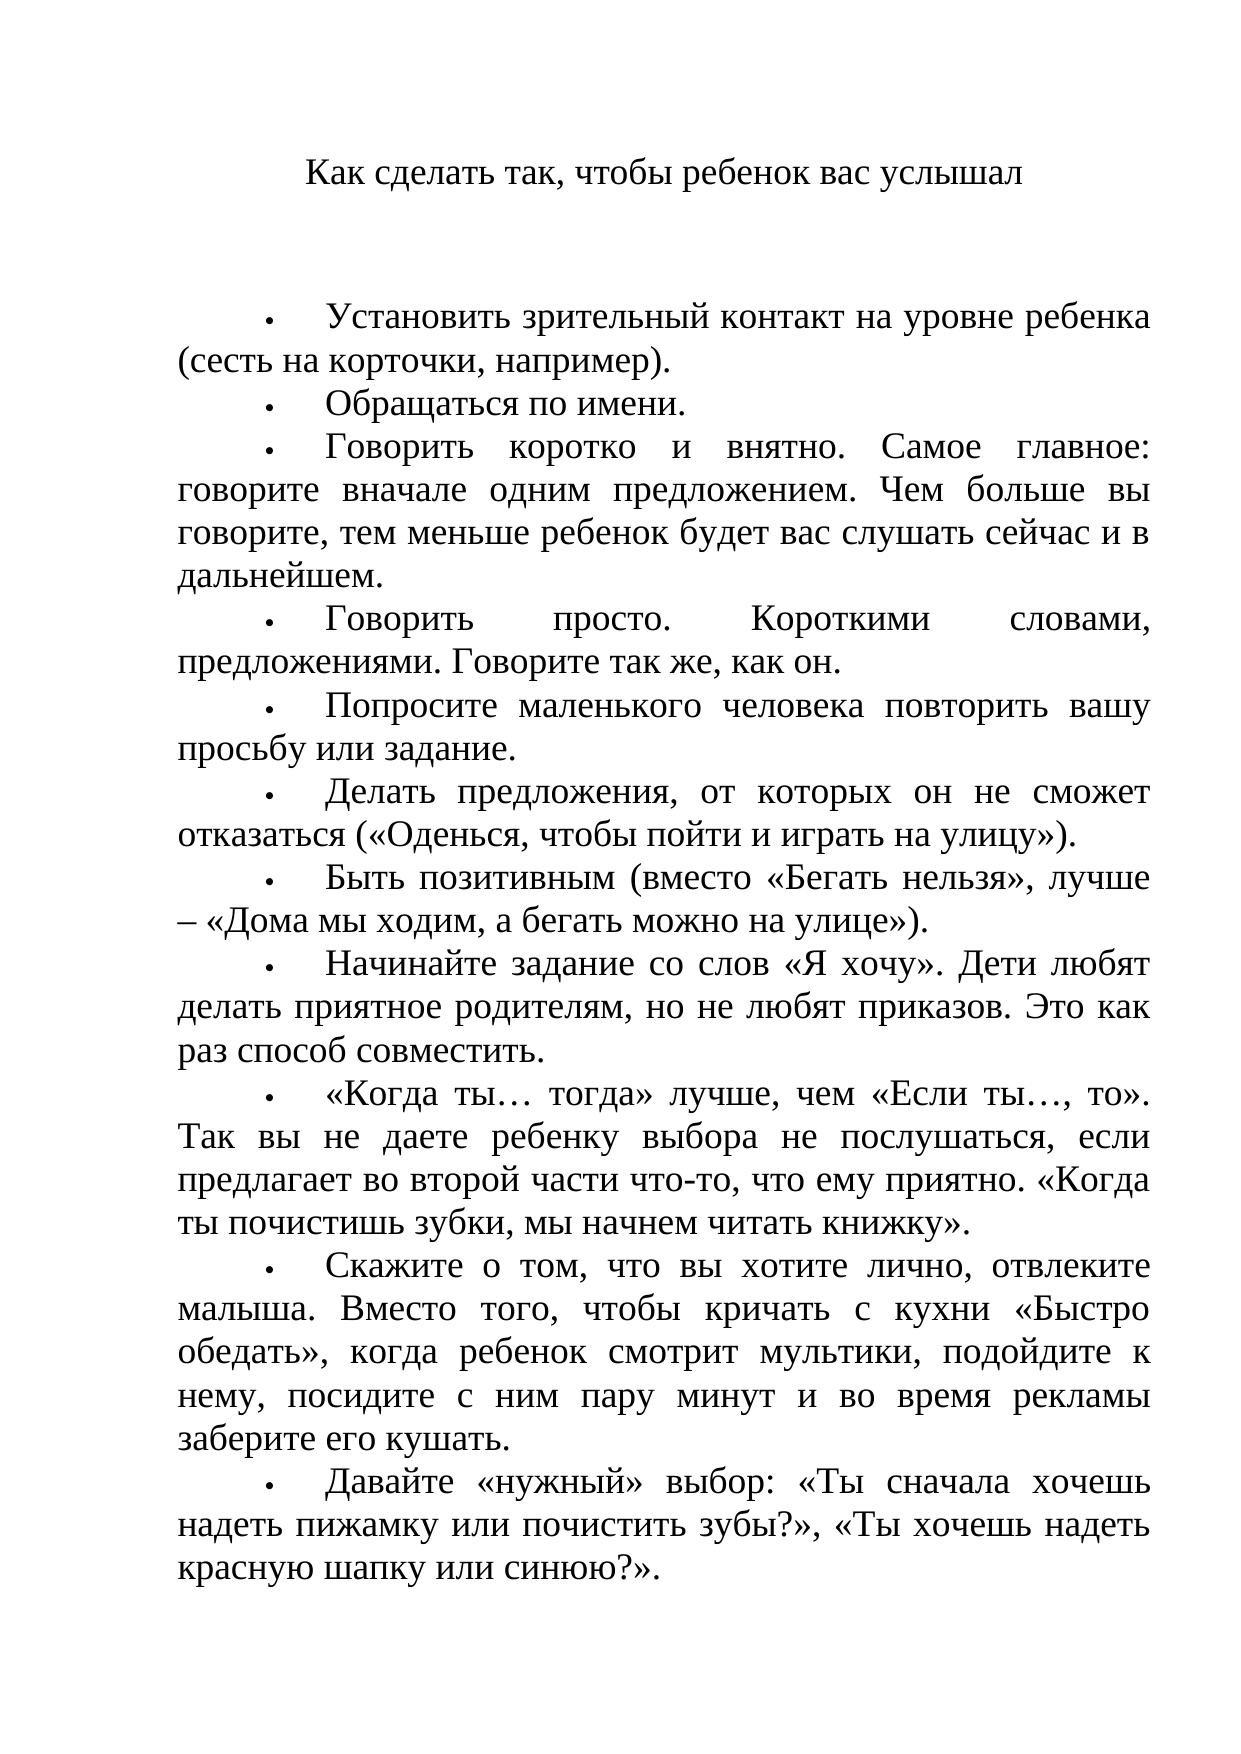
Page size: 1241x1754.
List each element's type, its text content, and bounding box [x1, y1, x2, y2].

list Скажите о том, что вы хотите лично, отвлеките малыша. Вместо того, чтобы кричать с кухни «Быстро обедать», когда ребенок смотрит мультики, подойдите к нему, посидите с ним пару минут и во время рекламы заберите его кушать. [177, 1243, 1152, 1458]
list Делать предложения, от которых он не сможет отказаться («Оденься, чтобы пойти и играть на улицу»). [177, 768, 1152, 854]
list Обращаться по имени. [177, 380, 1152, 423]
list Говорить коротко и внятно. Самое главное: говорите вначале одним предложением. Чем больше вы говорите, тем меньше ребенок будет вас слушать сейчас и в дальнейшем. [177, 423, 1152, 596]
list Говорить просто. Короткими словами, предложениями. Говорите так же, как он. [177, 596, 1152, 682]
list Давайте «нужный» выбор: «Ты сначала хочешь надеть пижамку или почистить зубы?», «Ты хочешь надеть красную шапку или синюю?». [177, 1458, 1152, 1588]
list Быть позитивным (вместо «Бегать нельзя», лучше – «Дома мы ходим, а бегать можно на улице»). [177, 854, 1152, 941]
list «Когда ты… тогда» лучше, чем «Если ты…, то». Так вы не даете ребенку выбора не послушаться, если предлагает во второй части что-то, что ему приятно. «Когда ты почистишь зубки, мы начнем читать книжку». [177, 1070, 1152, 1243]
list Установить зрительный контакт на уровне ребенка (сесть на корточки, например). [177, 294, 1152, 380]
text Как сделать так, чтобы ребенок вас услышал [177, 149, 1152, 192]
list Попросите маленького человека повторить вашу просьбу или задание. [177, 682, 1152, 768]
list Начинайте задание со слов «Я хочу». Дети любят делать приятное родителям, но не любят приказов. Это как раз способ совместить. [177, 941, 1152, 1070]
